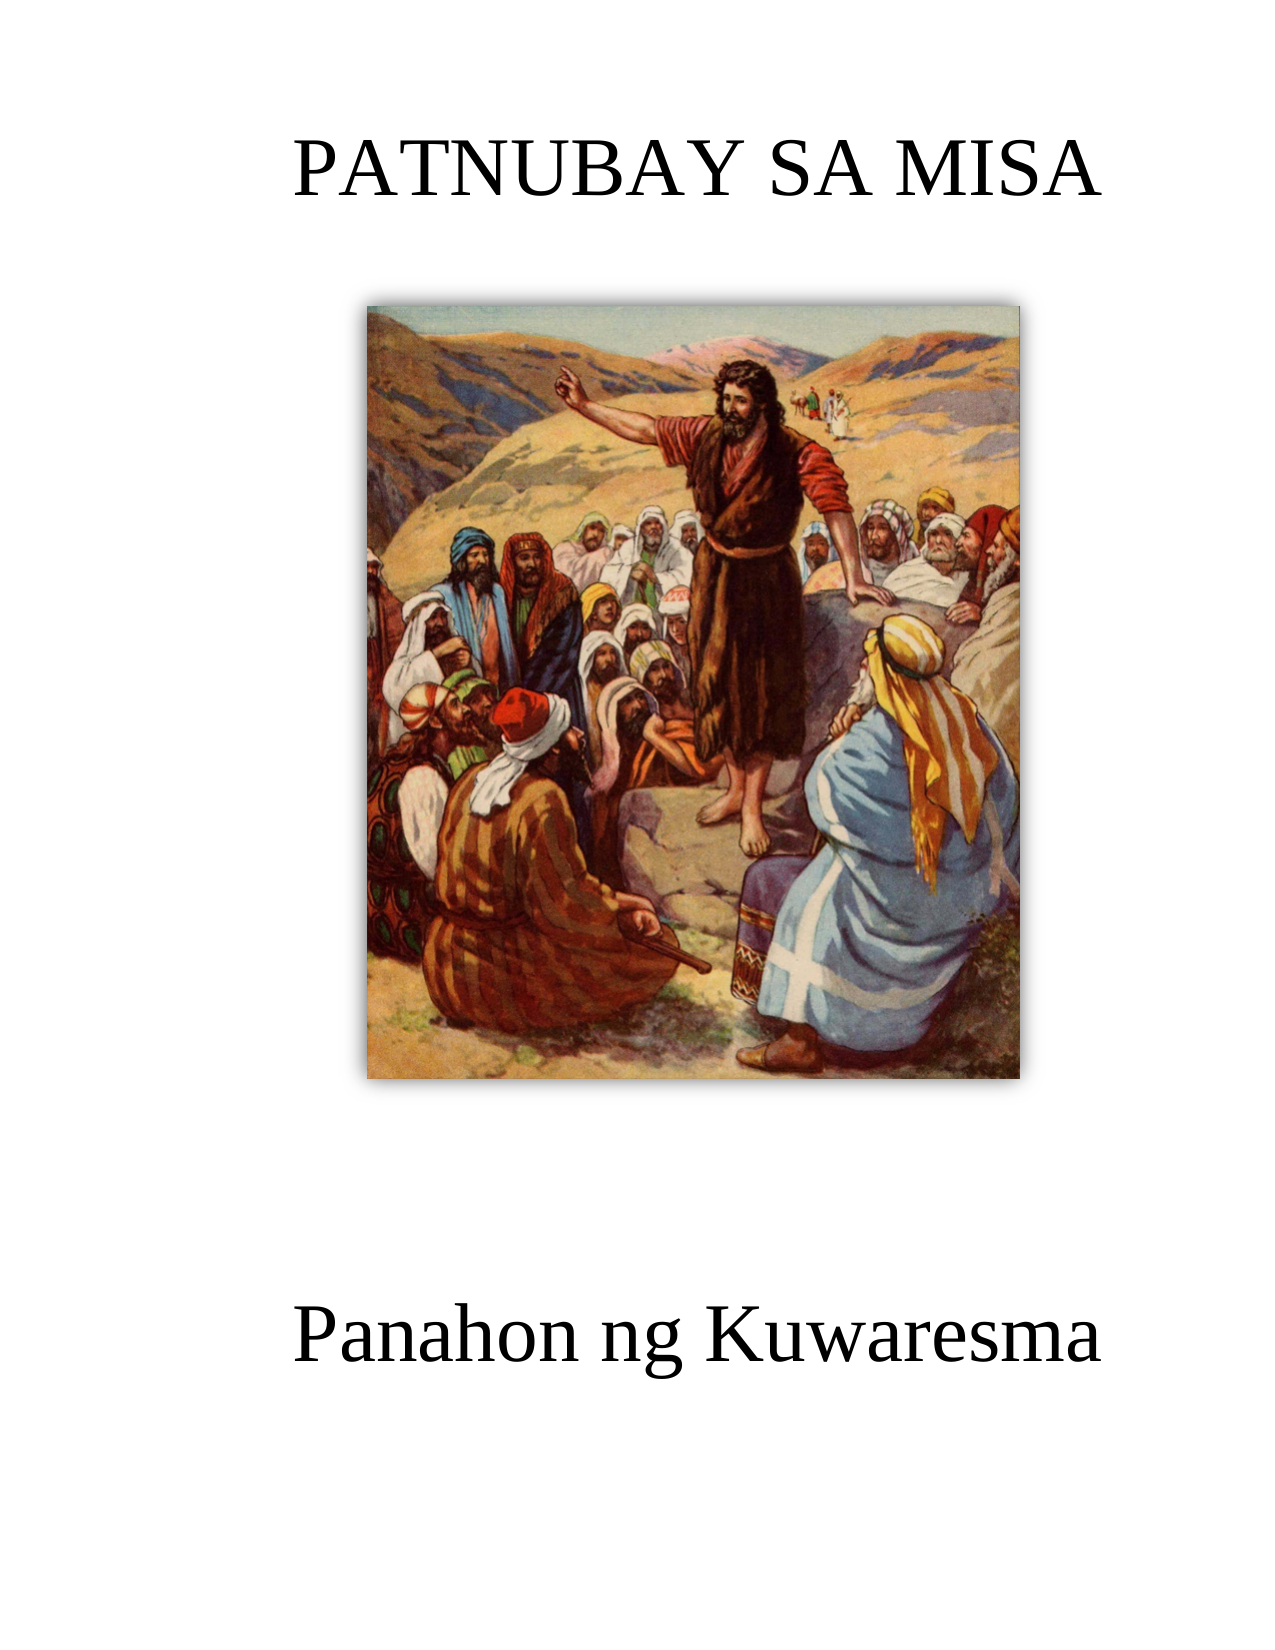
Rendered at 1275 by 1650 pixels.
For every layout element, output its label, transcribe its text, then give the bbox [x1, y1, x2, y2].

text PATNUBAY SA MISA [225, 117, 1170, 213]
picture [335, 274, 1052, 1111]
text Panahon ng Kuwaresma [225, 1283, 1170, 1379]
